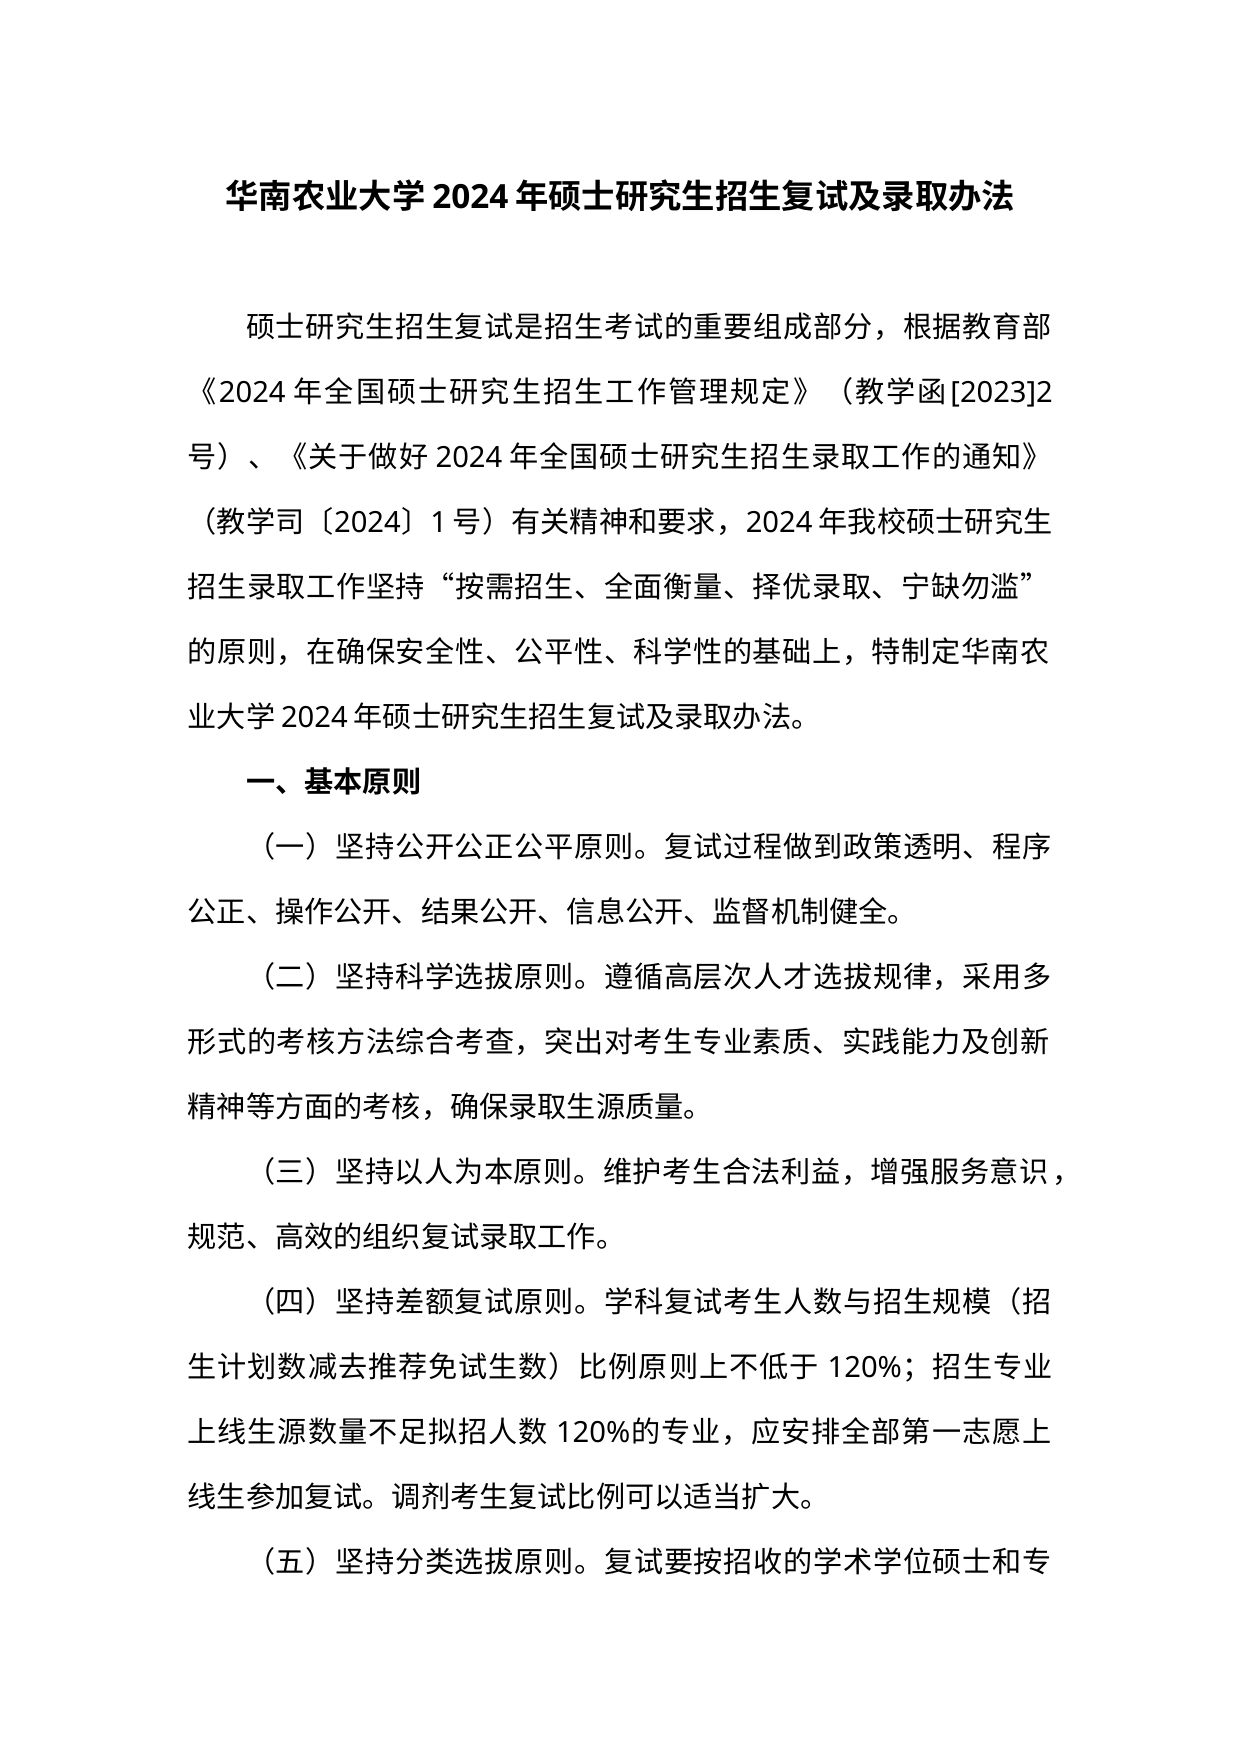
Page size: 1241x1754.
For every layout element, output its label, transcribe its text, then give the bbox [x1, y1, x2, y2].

text （二）坚持科学选拔原则。遵循高层次人才选拔规律，采用多形式的考核方法综合考查，突出对考生专业素质、实践能力及创新精神等方面的考核，确保录取生源质量。 [187, 942, 1053, 1137]
text （一）坚持公开公正公平原则。复试过程做到政策透明、程序公正、操作公开、结果公开、信息公开、监督机制健全。 [187, 812, 1053, 942]
text 一、基本原则 [187, 747, 1053, 812]
text （四）坚持差额复试原则。学科复试考生人数与招生规模（招生计划数减去推荐免试生数）比例原则上不低于120%；招生专业上线生源数量不足拟招人数120%的专业，应安排全部第一志愿上线生参加复试。调剂考生复试比例可以适当扩大。 [187, 1267, 1053, 1527]
text 华南农业大学2024年硕士研究生招生复试及录取办法 [187, 162, 1053, 227]
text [187, 1527, 1053, 1592]
text （三）坚持以人为本原则。维护考生合法利益，增强服务意识，规范、高效的组织复试录取工作。 [187, 1137, 1053, 1267]
text 硕士研究生招生复试是招生考试的重要组成部分，根据教育部《2024年全国硕士研究生招生工作管理规定》（教学函[2023]2号）、《关于做好2024年全国硕士研究生招生录取工作的通知》（教学司〔2024〕1号）有关精神和要求，2024年我校硕士研究生招生录取工作坚持“按需招生、全面衡量、择优录取、宁缺勿滥”的原则，在确保安全性、公平性、科学性的基础上，特制定华南农业大学2024年硕士研究生招生复试及录取办法。 [187, 292, 1053, 747]
